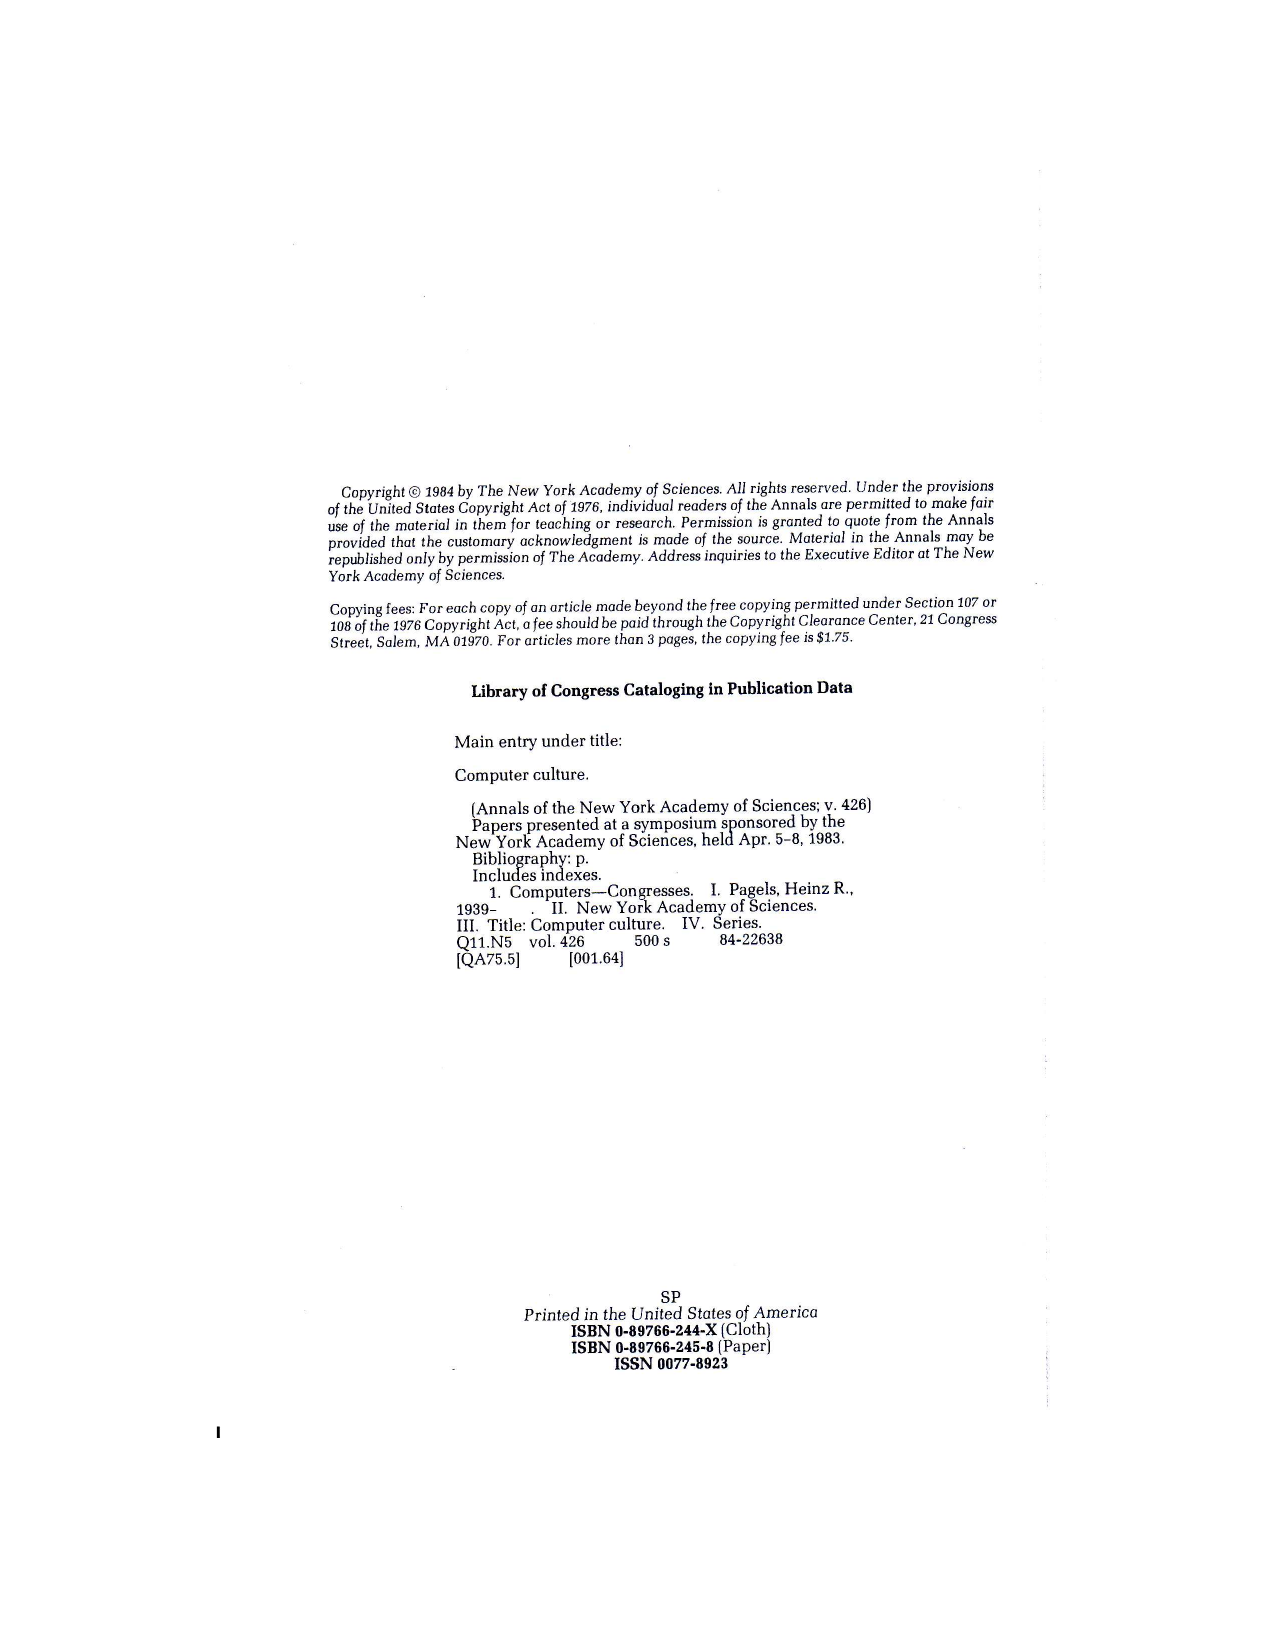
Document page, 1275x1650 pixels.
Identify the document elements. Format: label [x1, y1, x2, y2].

picture [216, 150, 1059, 1438]
